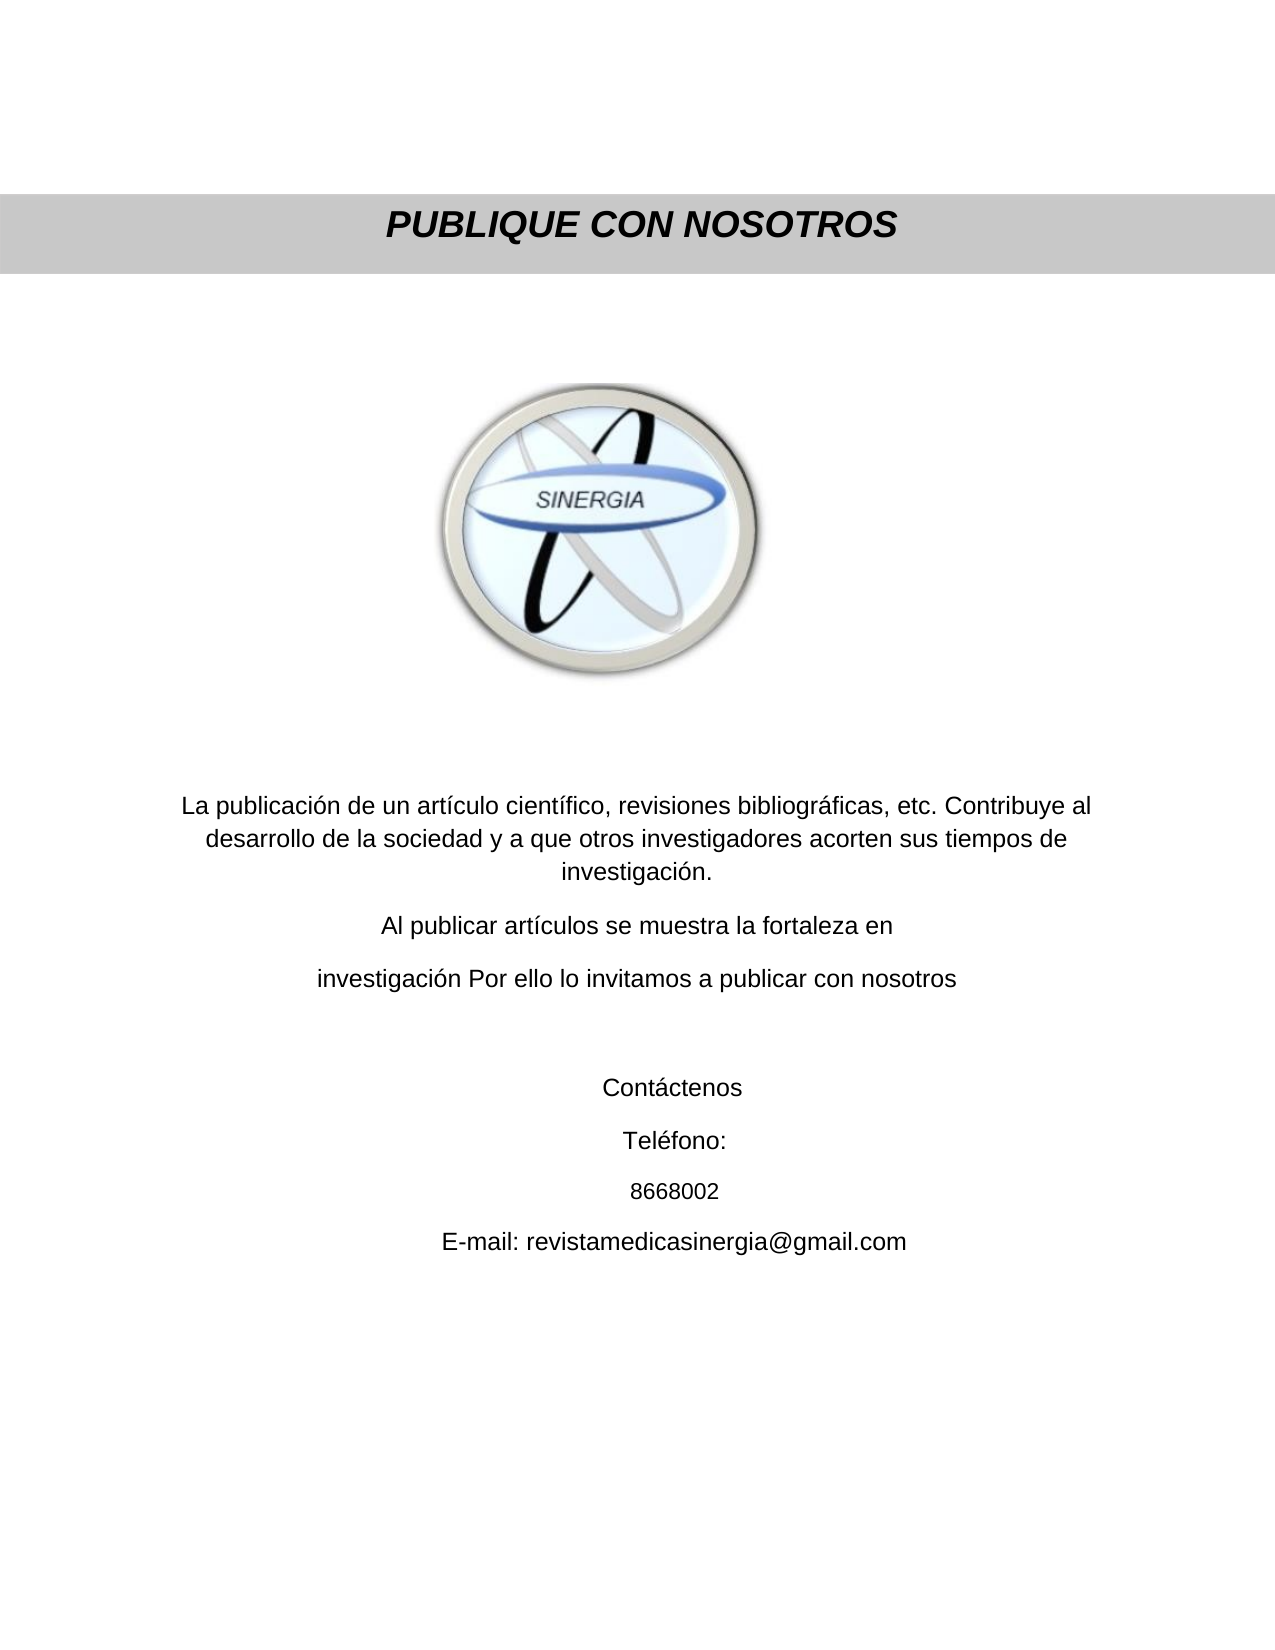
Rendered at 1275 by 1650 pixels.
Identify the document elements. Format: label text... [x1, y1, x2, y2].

text Al publicar artículos se muestra la fortaleza en investigación Por ello lo invitamos a publicar con nosotros [305, 911, 969, 993]
text PUBLIQUE CON NOSOTROS [386, 202, 1275, 246]
subtitle E-mail: revistamedicasinergia@gmail.com [179, 1227, 1169, 1256]
picture [0, 194, 1275, 274]
text Contáctenos Teléfono: 8668002 [569, 1073, 775, 1204]
picture [433, 383, 774, 689]
subtitle La publicación de un artículo científico, revisiones bibliográficas, etc. Contribuye al desarrollo de la sociedad y a que otros investigadores acorten sus tiempos de investigación. [179, 791, 1094, 886]
